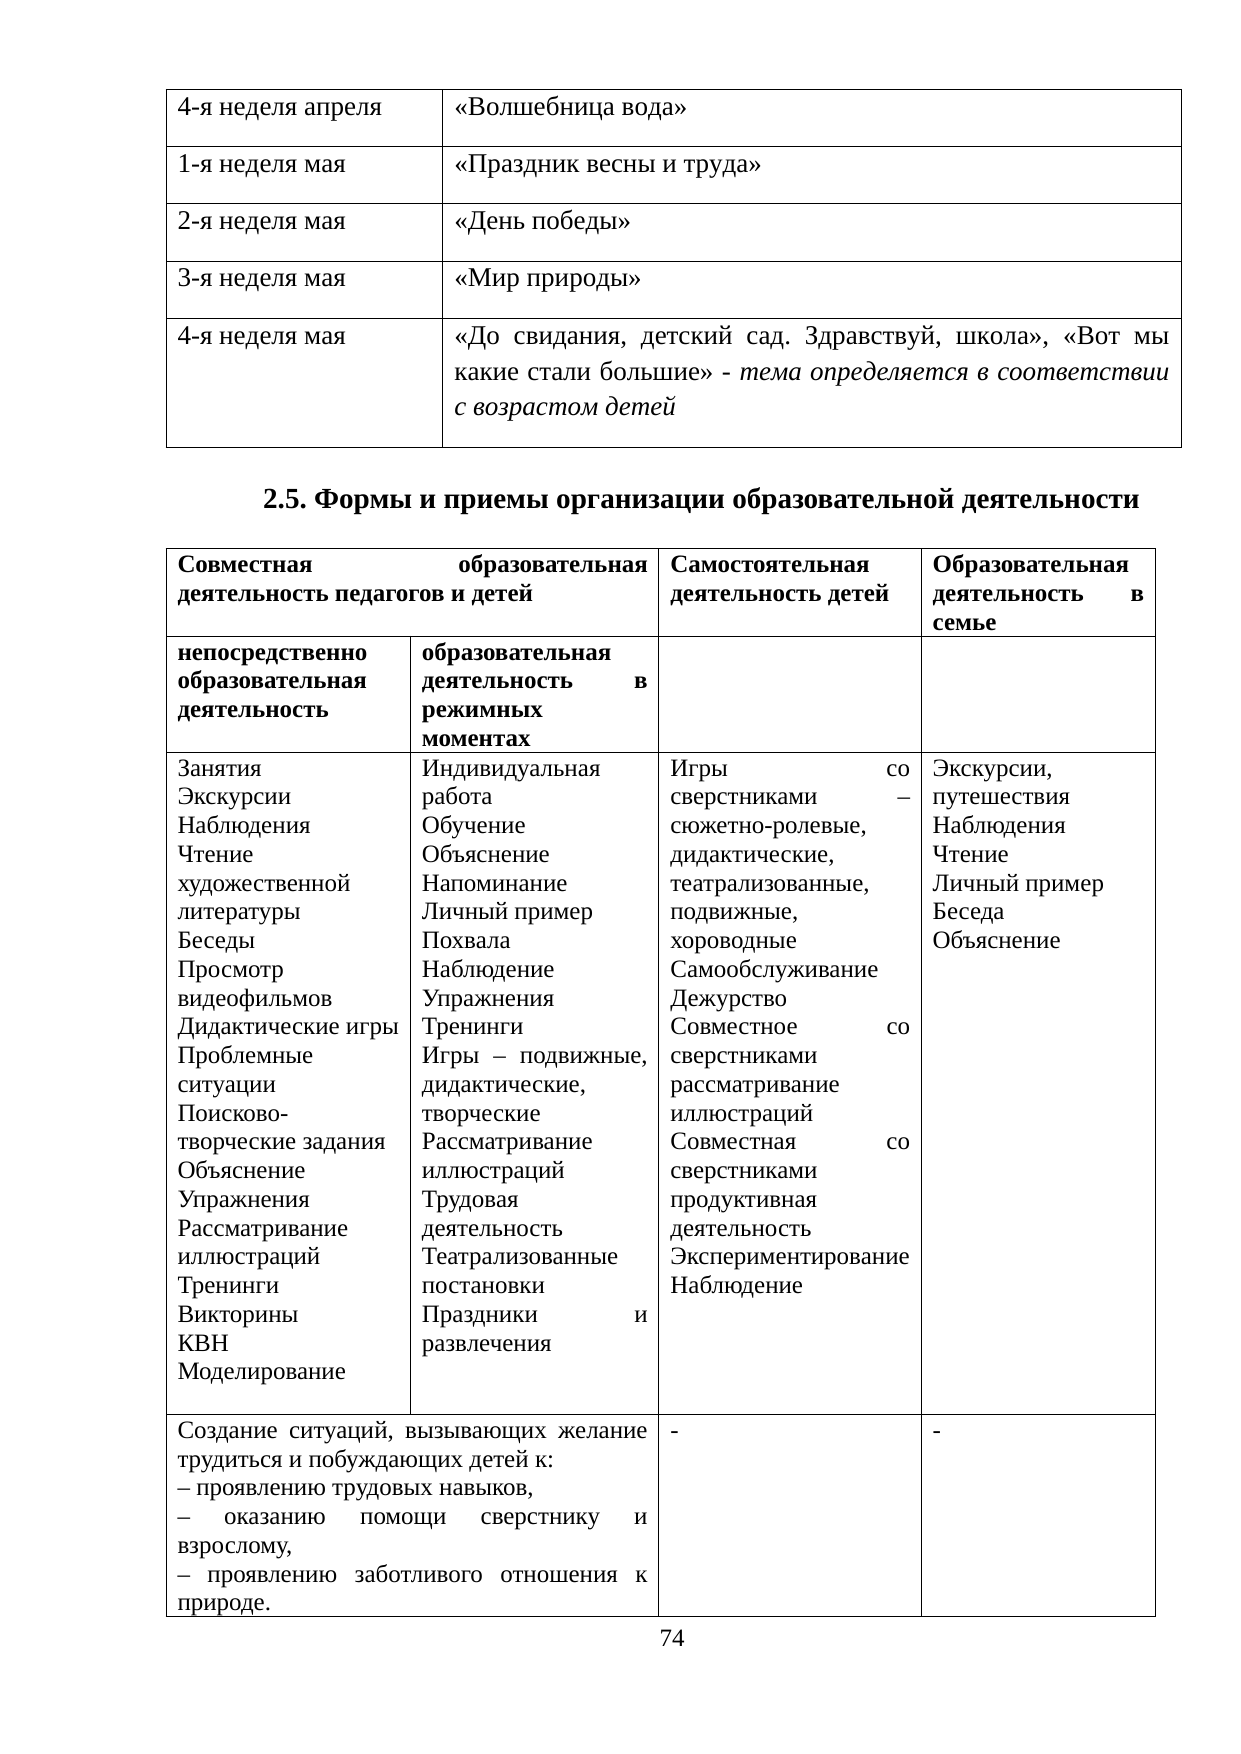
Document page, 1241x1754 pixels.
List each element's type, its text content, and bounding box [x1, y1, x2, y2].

table_cell непосредственно образовательная деятельность [167, 637, 410, 752]
table_cell «Мир природы» [443, 262, 1181, 318]
table_cell Игры со сверстниками – сюжетно-ролевые, дидактические, театрализованные, подвижные, хороводные Самообслуживание Дежурство Совместное со сверстниками рассматривание иллюстраций Совместная со сверстниками продуктивная деятельность Экспериментирование Наблюдение [659, 753, 921, 1414]
table_cell - [659, 1415, 921, 1616]
table_cell - [922, 1415, 1155, 1616]
table_cell образовательная деятельность в режимных моментах [411, 637, 658, 752]
table_header Самостоятельная деятельность детей [659, 549, 921, 636]
table_cell [659, 637, 921, 752]
table_cell 4-я неделя мая [167, 319, 442, 447]
text 2.5. Формы и приемы организации образовательной деятельности [177, 481, 1167, 515]
table_cell [922, 637, 1155, 752]
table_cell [167, 1415, 658, 1616]
table_cell «До свидания, детский сад. Здравствуй, школа», «Вот мы какие стали большие» - тема определяется в соответствии с возрастом детей [443, 319, 1181, 447]
table_cell «Праздник весны и труда» [443, 147, 1181, 203]
table_header Образовательная деятельность в семье [922, 549, 1155, 636]
table_cell Индивидуальная работа Обучение Объяснение Напоминание Личный пример Похвала Наблюдение Упражнения Тренинги Игры – подвижные, дидактические, творческие Рассматривание иллюстраций Трудовая деятельность Театрализованные постановки Праздники и развлечения [411, 753, 658, 1414]
table_cell Занятия Экскурсии Наблюдения Чтение художественной литературы Беседы Просмотр видеофильмов Дидактические игры Проблемные ситуации Поисково-творческие задания Объяснение Упражнения Рассматривание иллюстраций Тренинги Викторины КВН Моделирование [167, 753, 410, 1414]
table_cell 1-я неделя мая [167, 147, 442, 203]
table_header Совместная образовательная деятельность педагогов и детей [167, 549, 658, 636]
table_cell 4-я неделя апреля [167, 90, 442, 146]
table_cell «День победы» [443, 204, 1181, 261]
table_cell Экскурсии, путешествия Наблюдения Чтение Личный пример Беседа Объяснение [922, 753, 1155, 1414]
table_cell 3-я неделя мая [167, 262, 442, 318]
table_cell 2-я неделя мая [167, 204, 442, 261]
table_cell «Волшебница вода» [443, 90, 1181, 146]
